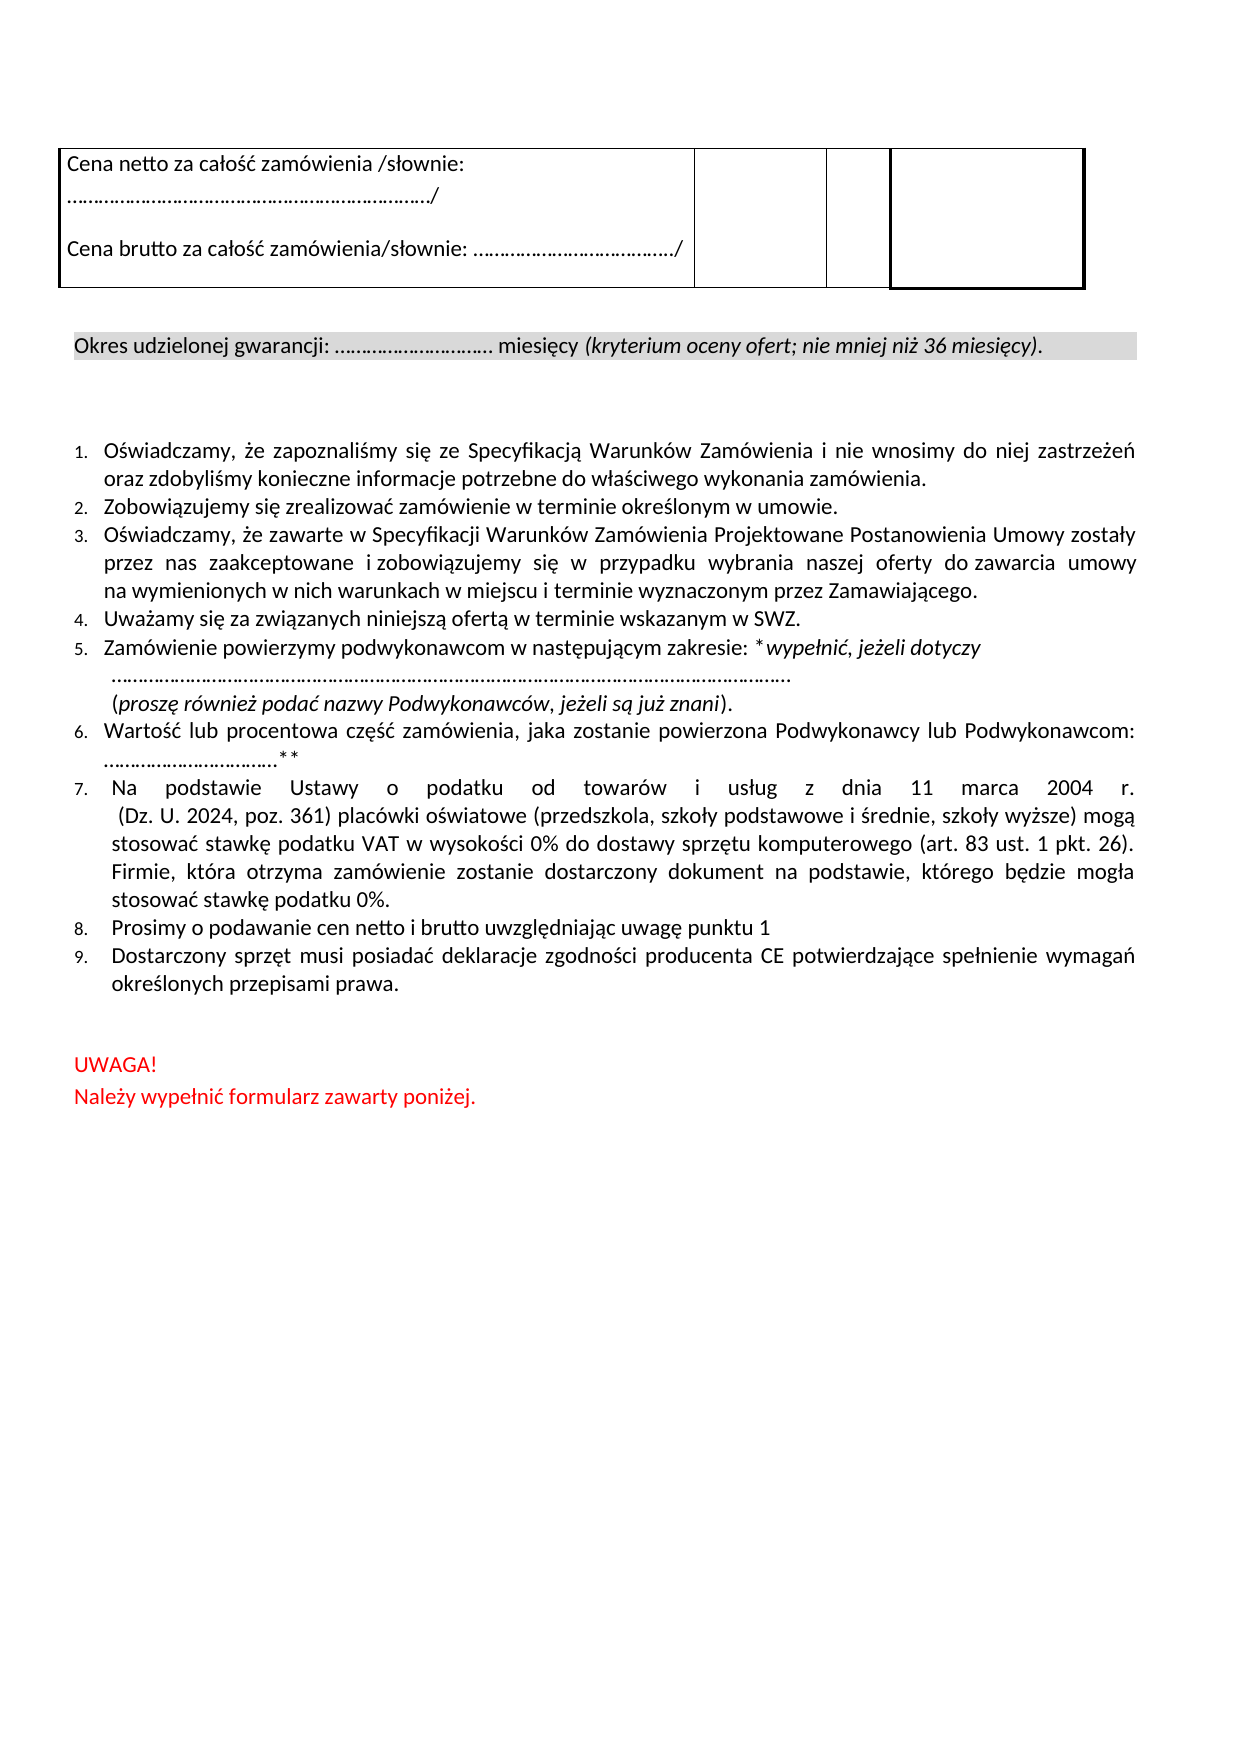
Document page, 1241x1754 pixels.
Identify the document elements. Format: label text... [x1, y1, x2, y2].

list Zobowiązujemy się zrealizować zamówienie w terminie określonym w umowie. [74, 492, 1137, 521]
table_cell [695, 149, 826, 287]
list Na podstawie Ustawy o podatku od towarów i usług z dnia 11 marca 2004 r. (Dz. U. 2024, poz. 361) placówki oświatowe (przedszkola, szkoły podstawowe i średnie, szkoły wyższe) mogą stosować stawkę podatku VAT w wysokości 0% do dostawy sprzętu komputerowego (art. 83 ust. 1 pkt. 26). Firmie, która otrzyma zamówienie zostanie dostarczony dokument na podstawie, którego będzie mogła stosować stawkę podatku 0%. [74, 773, 1137, 913]
list Prosimy o podawanie cen netto i brutto uwzględniając uwagę punktu 1 [74, 913, 1137, 941]
list Dostarczony sprzęt musi posiadać deklaracje zgodności producenta CE potwierdzające spełnienie wymagań określonych przepisami prawa. [74, 941, 1137, 997]
list Oświadczamy, że zawarte w Specyfikacji Warunków Zamówienia Projektowane Postanowienia Umowy zostały przez nas zaakceptowane i zobowiązujemy się w przypadku wybrania naszej oferty do zawarcia umowy na wymienionych w nich warunkach w miejscu i terminie wyznaczonym przez Zamawiającego. [74, 521, 1137, 604]
list Uważamy się za związanych niniejszą ofertą w terminie wskazanym w SWZ. [74, 604, 1137, 633]
table_cell [827, 149, 889, 287]
list Wartość lub procentowa część zamówienia, jaka zostanie powierzona Podwykonawcy lub Podwykonawcom: ……………………………** [74, 717, 1137, 773]
list Zamówienie powierzymy podwykonawcom w następującym zakresie: *wypełnić, jeżeli dotyczy ………………………………………………………………………………………………………………… (proszę również podać nazwy Podwykonawców, jeżeli są już znani). [74, 633, 1137, 717]
list Oświadczamy, że zapoznaliśmy się ze Specyfikacją Warunków Zamówienia i nie wnosimy do niej zastrzeżeń oraz zdobyliśmy konieczne informacje potrzebne do właściwego wykonania zamówienia. [74, 436, 1137, 492]
text Okres udzielonej gwarancji: ………………………… miesięcy (kryterium oceny ofert; nie mniej niż 36 miesięcy). [74, 332, 1137, 360]
text UWAGA! Należy wypełnić formularz zawarty poniżej. [74, 1050, 1137, 1110]
table_cell [892, 149, 1082, 287]
table_cell Cena netto za całość zamówienia /słownie: ……………………………………………………………/ Cena brutto za całość zamówienia/słownie: ………………………………../ [61, 149, 694, 287]
